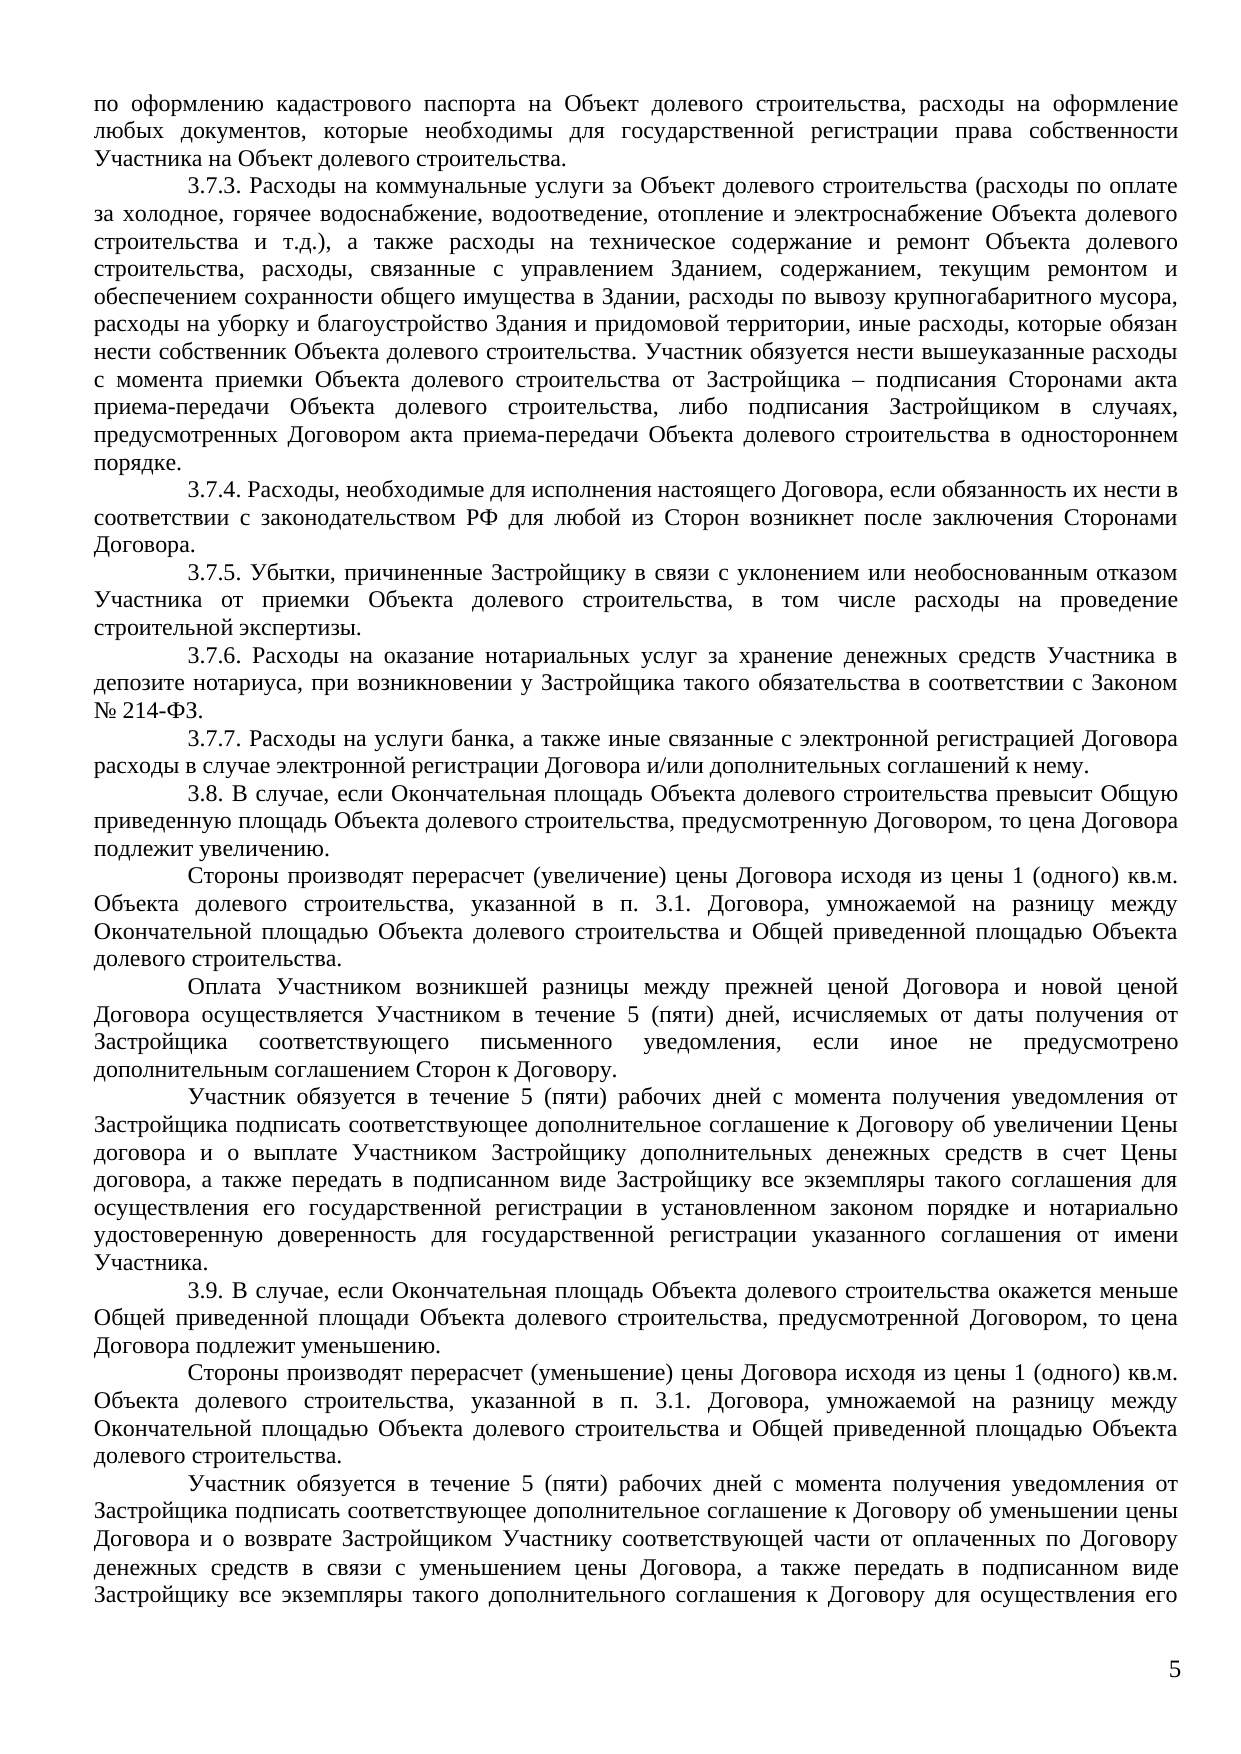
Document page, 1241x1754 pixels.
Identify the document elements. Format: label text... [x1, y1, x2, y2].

text 3.9. В случае, если Окончательная площадь Объекта долевого строительства окажется меньше Общей приведенной площади Объекта долевого строительства, предусмотренной Договором, то цена Договора подлежит уменьшению. [94, 1276, 1179, 1358]
text 3.7.6. Расходы на оказание нотариальных услуг за хранение денежных средств Участника в депозите нотариуса, при возникновении у Застройщика такого обязательства в соответствии с Законом № 214-ФЗ. [94, 641, 1179, 723]
text Участник обязуется в течение 5 (пяти) рабочих дней с момента получения уведомления от Застройщика подписать соответствующее дополнительное соглашение к Договору об увеличении Цены договора и о выплате Участником Застройщику дополнительных денежных средств в счет Цены договора, а также передать в подписанном виде Застройщику все экземпляры такого соглашения для осуществления его государственной регистрации в установленном законом порядке и нотариально удостоверенную доверенность для государственной регистрации указанного соглашения от имени Участника. [94, 1082, 1179, 1276]
text Стороны производят перерасчет (уменьшение) цены Договора исходя из цены 1 (одного) кв.м. Объекта долевого строительства, указанной в п. 3.1. Договора, умножаемой на разницу между Окончательной площадью Объекта долевого строительства и Общей приведенной площадью Объекта долевого строительства. [94, 1358, 1179, 1469]
text Оплата Участником возникшей разницы между прежней ценой Договора и новой ценой Договора осуществляется Участником в течение 5 (пяти) дней, исчисляемых от даты получения от Застройщика соответствующего письменного уведомления, если иное не предусмотрено дополнительным соглашением Сторон к Договору. [94, 972, 1179, 1082]
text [94, 89, 1179, 171]
text Стороны производят перерасчет (увеличение) цены Договора исходя из цены 1 (одного) кв.м. Объекта долевого строительства, указанной в п. 3.1. Договора, умножаемой на разницу между Окончательной площадью Объекта долевого строительства и Общей приведенной площадью Объекта долевого строительства. [94, 862, 1179, 972]
text 3.7.7. Расходы на услуги банка, а также иные связанные с электронной регистрацией Договора расходы в случае электронной регистрации Договора и/или дополнительных соглашений к нему. [94, 723, 1179, 779]
text 3.7.3. Расходы на коммунальные услуги за Объект долевого строительства (расходы по оплате за холодное, горячее водоснабжение, водоотведение, отопление и электроснабжение Объекта долевого строительства и т.д.), а также расходы на техническое содержание и ремонт Объекта долевого строительства, расходы, связанные с управлением Зданием, содержанием, текущим ремонтом и обеспечением сохранности общего имущества в Здании, расходы по вывозу крупногабаритного мусора, расходы на уборку и благоустройство Здания и придомовой территории, иные расходы, которые обязан нести собственник Объекта долевого строительства. Участник обязуется нести вышеуказанные расходы с момента приемки Объекта долевого строительства от Застройщика – подписания Сторонами акта приема-передачи Объекта долевого строительства, либо подписания Застройщиком в случаях, предусмотренных Договором акта приема-передачи Объекта долевого строительства в одностороннем порядке. [94, 171, 1179, 475]
text 3.8. В случае, если Окончательная площадь Объекта долевого строительства превысит Общую приведенную площадь Объекта долевого строительства, предусмотренную Договором, то цена Договора подлежит увеличению. [94, 779, 1179, 862]
text 3.7.4. Расходы, необходимые для исполнения настоящего Договора, если обязанность их нести в соответствии с законодательством РФ для любой из Сторон возникнет после заключения Сторонами Договора. [94, 475, 1179, 558]
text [94, 1469, 1179, 1608]
text 3.7.5. Убытки, причиненные Застройщику в связи с уклонением или необоснованным отказом Участника от приемки Объекта долевого строительства, в том числе расходы на проведение строительной экспертизы. [94, 558, 1179, 641]
